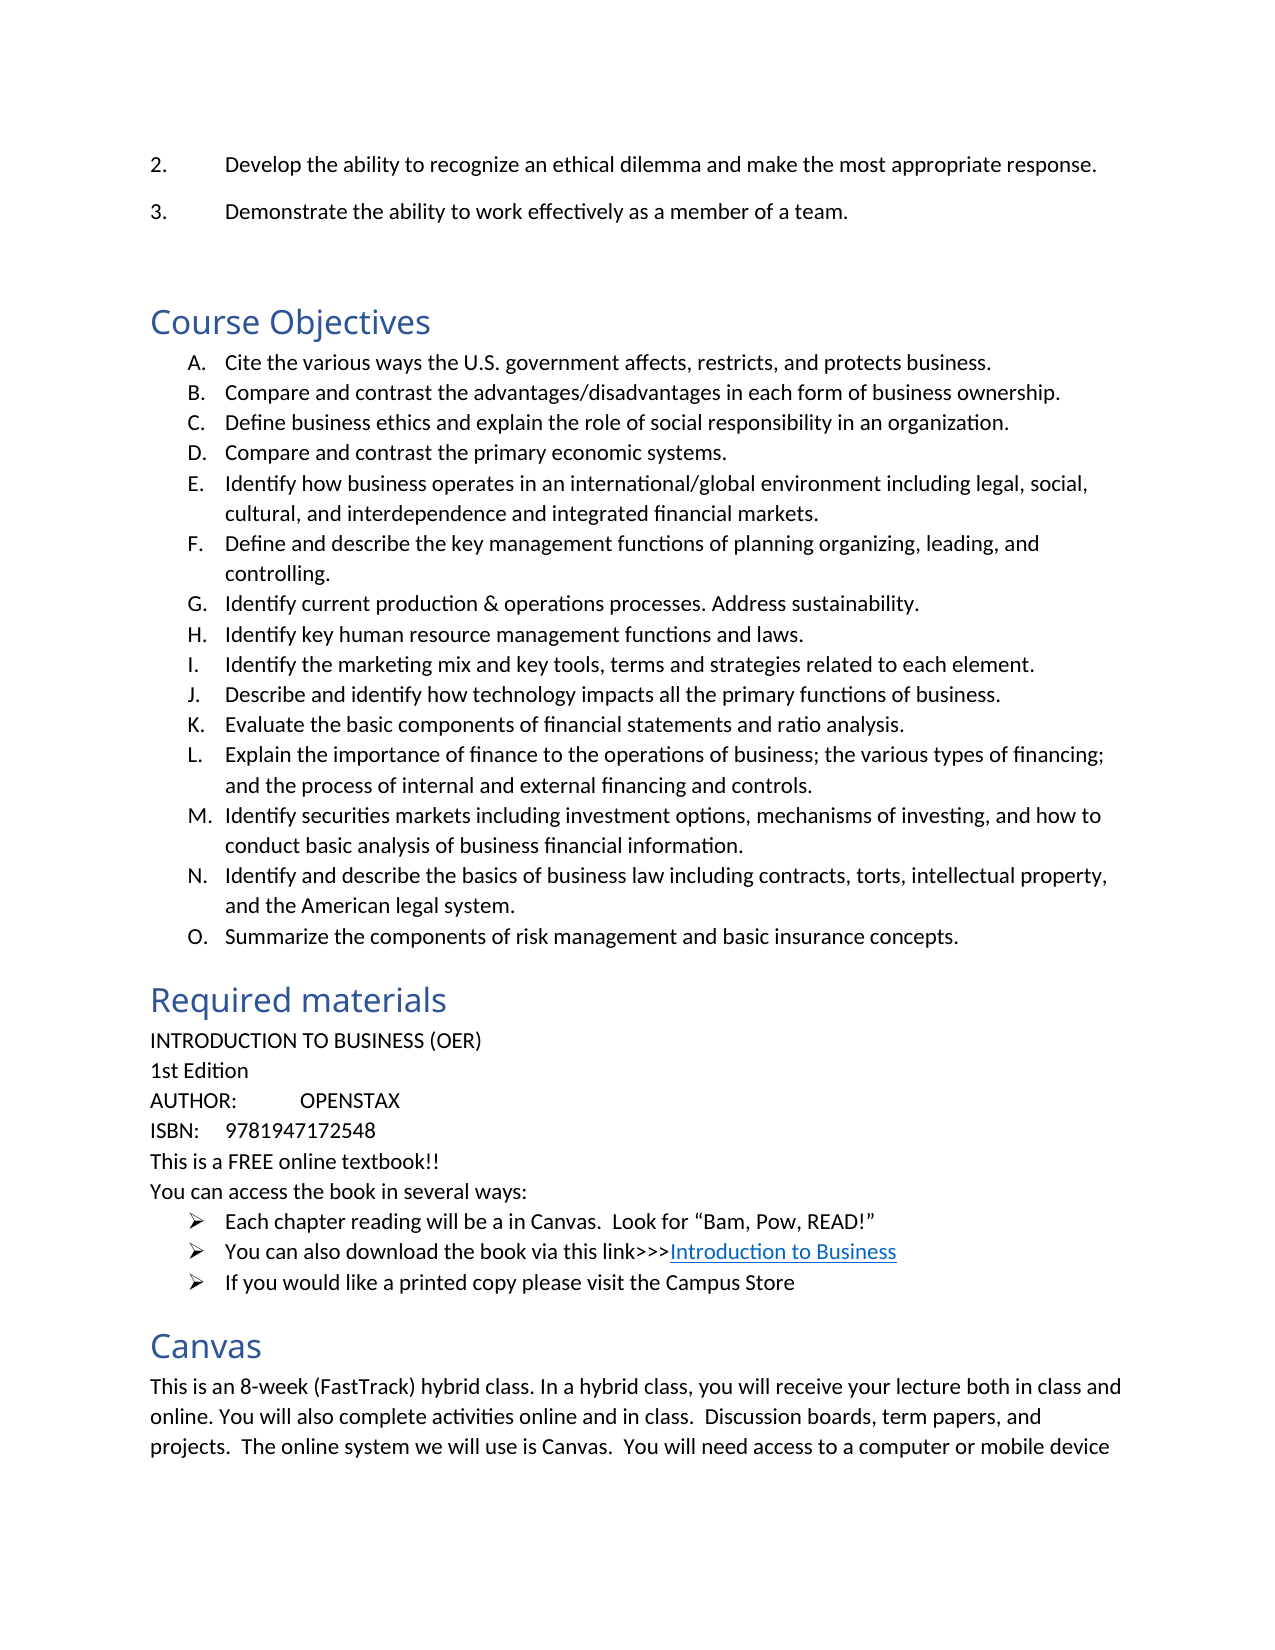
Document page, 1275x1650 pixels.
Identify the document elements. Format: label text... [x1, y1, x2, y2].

list You can access the book in several ways: [150, 1177, 1125, 1205]
list Identify the marketing mix and key tools, terms and strategies related to each element. [187, 650, 1125, 678]
text 2. Develop the ability to recognize an ethical dilemma and make the most appropriate response. [150, 150, 1125, 178]
list Evaluate the basic components of financial statements and ratio analysis. [187, 710, 1125, 738]
list Identify and describe the basics of business law including contracts, torts, intellectual property, and the American legal system. [187, 861, 1125, 920]
subtitle Course Objectives [150, 299, 1125, 344]
list Describe and identify how technology impacts all the primary functions of business. [187, 680, 1125, 708]
list Each chapter reading will be a in Canvas. Look for “Bam, Pow, READ!” [187, 1207, 1125, 1235]
list You can also download the book via this link>>>Introduction to Business [187, 1237, 1125, 1266]
list Identify key human resource management functions and laws. [187, 620, 1125, 648]
list 1st Edition [150, 1056, 1125, 1084]
list Define and describe the key management functions of planning organizing, leading, and controlling. [187, 529, 1125, 587]
list Summarize the components of risk management and basic insurance concepts. [187, 922, 1125, 950]
text 3. Demonstrate the ability to work effectively as a member of a team. [150, 197, 1125, 225]
list Define business ethics and explain the role of social responsibility in an organization. [187, 408, 1125, 436]
list Cite the various ways the U.S. government affects, restricts, and protects business. [187, 348, 1125, 376]
list Compare and contrast the advantages/disadvantages in each form of business ownership. [187, 378, 1125, 406]
subtitle Canvas [150, 1323, 1125, 1368]
list Identify securities markets including investment options, mechanisms of investing, and how to conduct basic analysis of business financial information. [187, 801, 1125, 859]
subtitle Required materials [150, 977, 1125, 1022]
list INTRODUCTION TO BUSINESS (OER) [150, 1026, 1125, 1054]
list Identify how business operates in an international/global environment including legal, social, cultural, and interdependence and integrated financial markets. [187, 469, 1125, 527]
list If you would like a printed copy please visit the Campus Store [187, 1268, 1125, 1296]
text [150, 1372, 1125, 1460]
list This is a FREE online textbook!! [150, 1147, 1125, 1175]
list ISBN: 9781947172548 [150, 1117, 1125, 1145]
list AUTHOR: OPENSTAX [150, 1086, 1125, 1114]
list Explain the importance of finance to the operations of business; the various types of financing; and the process of internal and external financing and controls. [187, 741, 1125, 799]
list Identify current production & operations processes. Address sustainability. [187, 589, 1125, 618]
list Compare and contrast the primary economic systems. [187, 438, 1125, 467]
